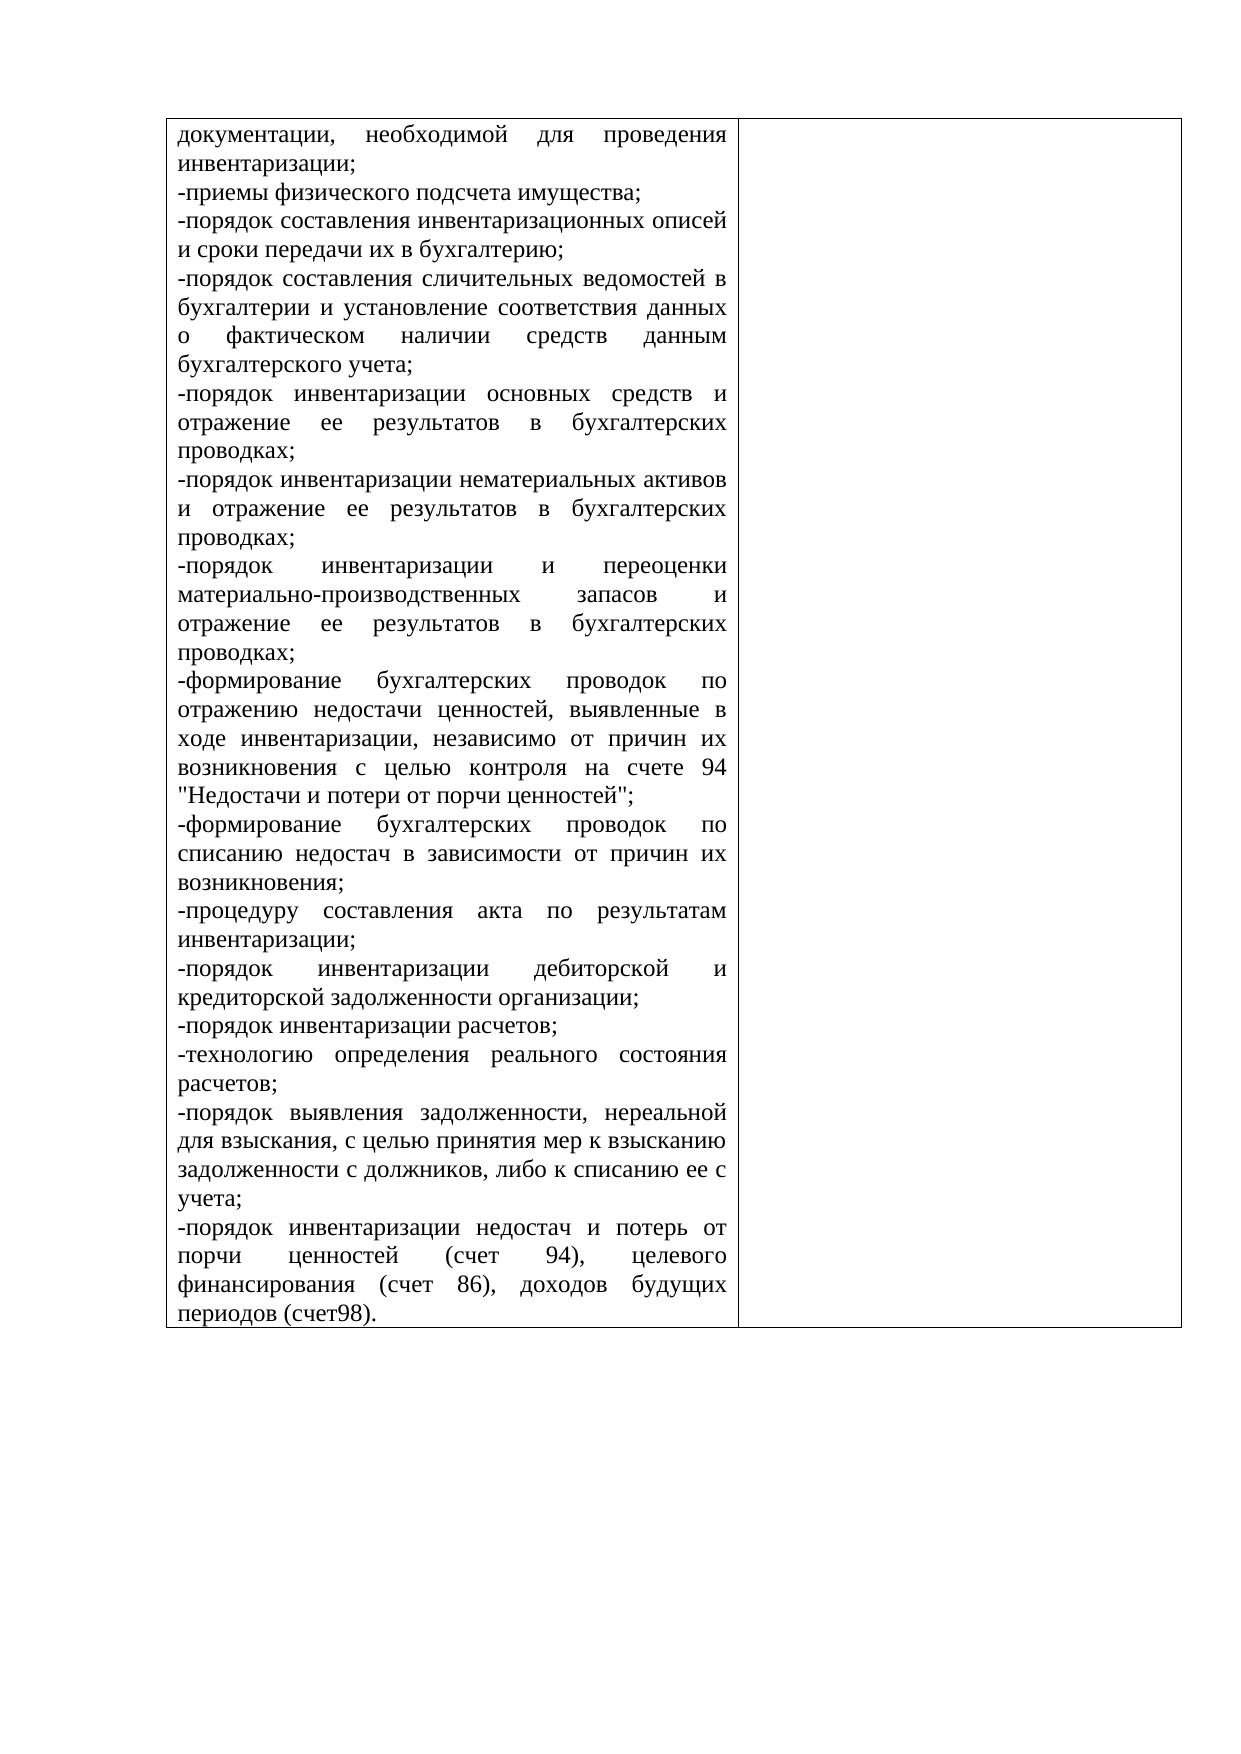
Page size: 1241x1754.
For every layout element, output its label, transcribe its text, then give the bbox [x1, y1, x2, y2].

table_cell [739, 119, 1181, 1327]
